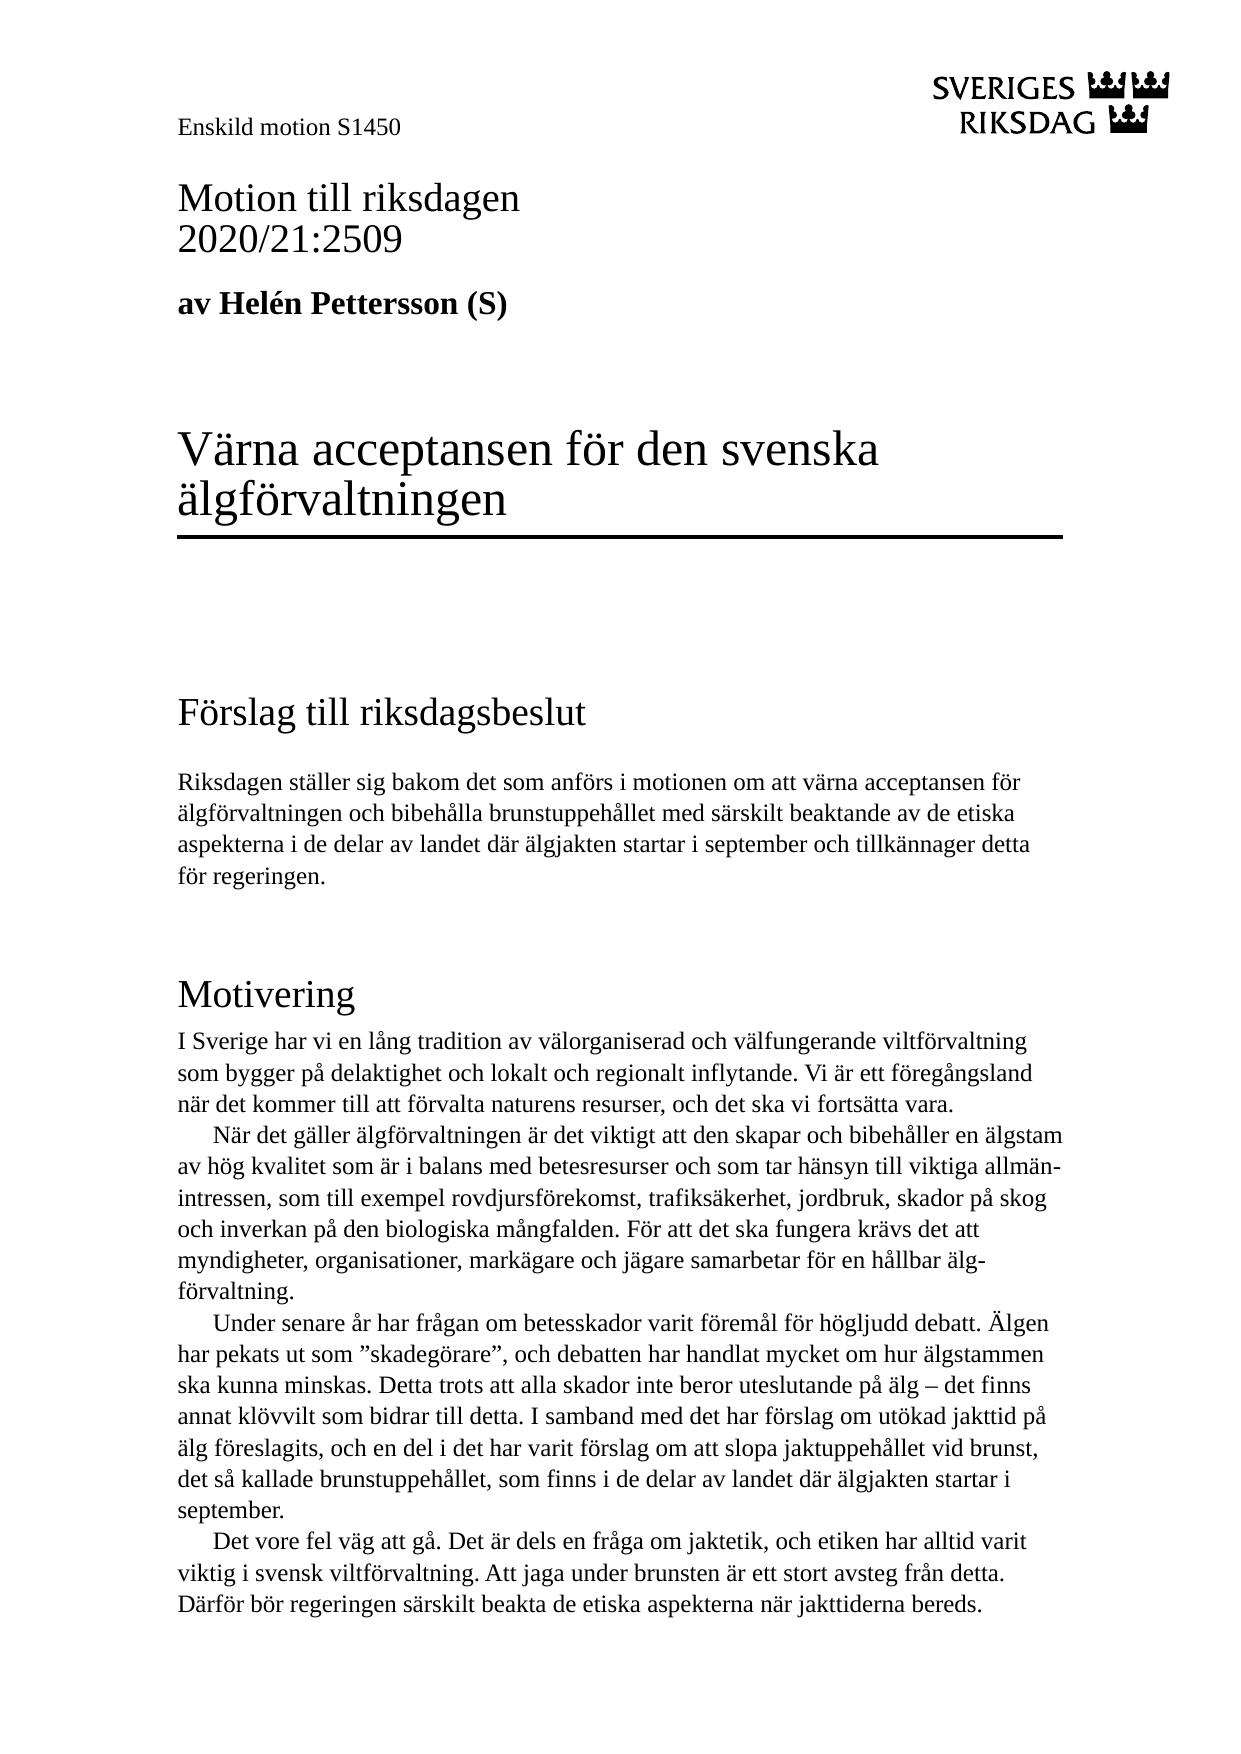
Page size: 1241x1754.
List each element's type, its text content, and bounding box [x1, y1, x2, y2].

text I Sverige har vi en lång tradition av välorganiserad och välfungerande viltförvaltning som bygger på delaktighet och lokalt och regionalt inflytande. Vi är ett föregångsland när det kommer till att förvalta naturens resurser, och det ska vi fortsätta vara. [177, 1024, 1063, 1118]
text Det vore fel väg att gå. Det är dels en fråga om jaktetik, och etiken har alltid varit viktig i svensk viltförvaltning. Att jaga under brunsten är ett stort avsteg från detta. Därför bör regeringen särskilt beakta de etiska aspekterna när jakttiderna bereds. [177, 1524, 1063, 1618]
text När det gäller älgförvaltningen är det viktigt att den skapar och bibehåller en älgstam av hög kvalitet som är i balans med betesresurser och som tar hänsyn till viktiga allmänintressen, som till exempel rovdjursförekomst, trafiksäkerhet, jordbruk, skador på skog och inverkan på den biologiska mångfalden. För att det ska fungera krävs det att myndigheter, organisationer, markägare och jägare samarbetar för en hållbar älg-förvaltning. [177, 1118, 1063, 1305]
text Under senare år har frågan om betesskador varit föremål för högljudd debatt. Älgen har pekats ut som ”skadegörare”, och debatten har handlat mycket om hur älgstammen ska kunna minskas. Detta trots att alla skador inte beror uteslutande på älg – det finns annat klövvilt som bidrar till detta. I samband med det har förslag om utökad jakttid på älg föreslagits, och en del i det har varit förslag om att slopa jaktuppehållet vid brunst, det så kallade brunstuppehållet, som finns i de delar av landet där älgjakten startar i september. [177, 1305, 1063, 1524]
